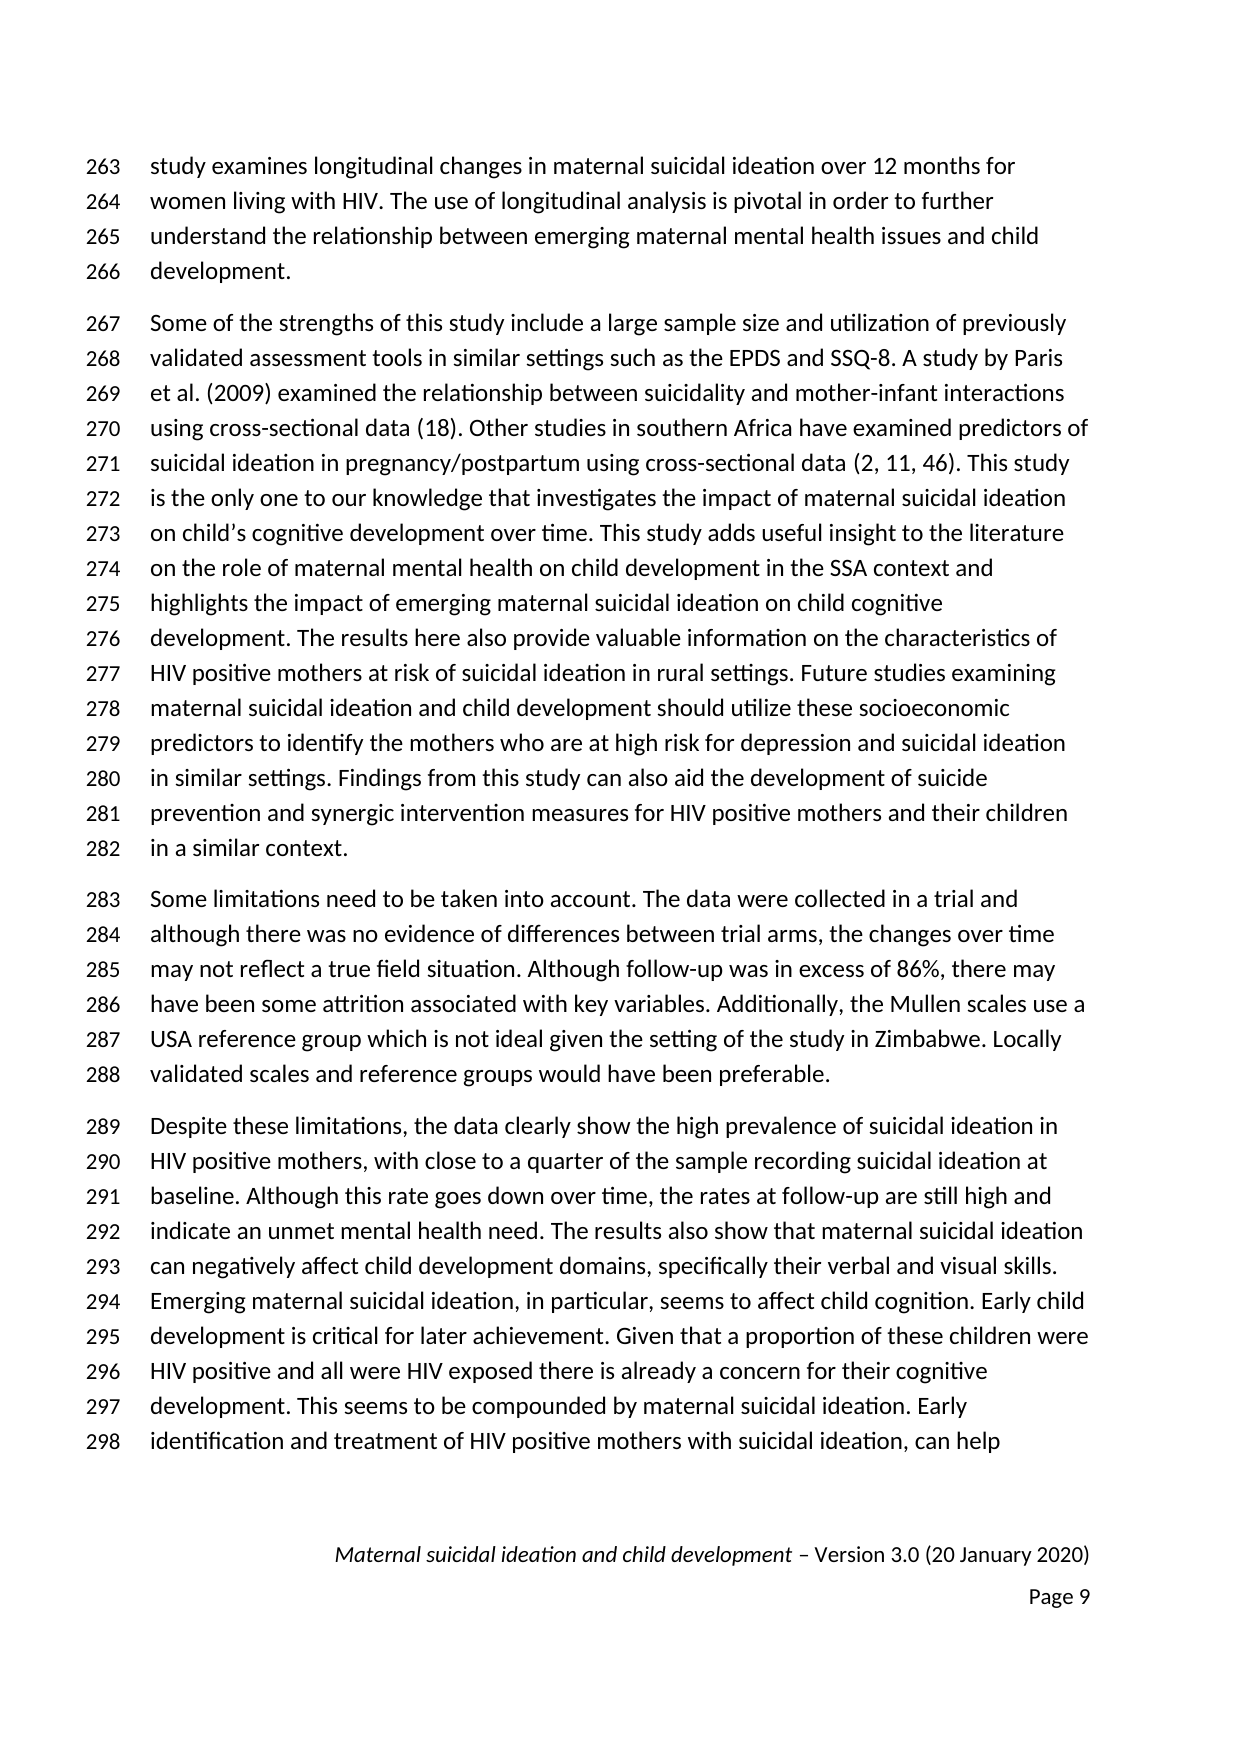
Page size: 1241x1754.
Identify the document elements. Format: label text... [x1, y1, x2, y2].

text Some of the strengths of this study include a large sample size and utilization of previously validated assessment tools in similar settings such as the EPDS and SSQ-8. A study by Paris et al. (2009) examined the relationship between suicidality and mother-infant interactions using cross-sectional data (18). Other studies in southern Africa have examined predictors of suicidal ideation in pregnancy/postpartum using cross-sectional data (2, 11, 46). This study is the only one to our knowledge that investigates the impact of maternal suicidal ideation on child’s cognitive development over time. This study adds useful insight to the literature on the role of maternal mental health on child development in the SSA context and highlights the impact of emerging maternal suicidal ideation on child cognitive development. The results here also provide valuable information on the characteristics of HIV positive mothers at risk of suicidal ideation in rural settings. Future studies examining maternal suicidal ideation and child development should utilize these socioeconomic predictors to identify the mothers who are at high risk for depression and suicidal ideation in similar settings. Findings from this study can also aid the development of suicide prevention and synergic intervention measures for HIV positive mothers and their children in a similar context. [150, 307, 1090, 862]
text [150, 1110, 1090, 1456]
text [150, 150, 1090, 286]
text Some limitations need to be taken into account. The data were collected in a trial and although there was no evidence of differences between trial arms, the changes over time may not reflect a true field situation. Although follow-up was in excess of 86%, there may have been some attrition associated with key variables. Additionally, the Mullen scales use a USA reference group which is not ideal given the setting of the study in Zimbabwe. Locally validated scales and reference groups would have been preferable. [150, 883, 1090, 1089]
